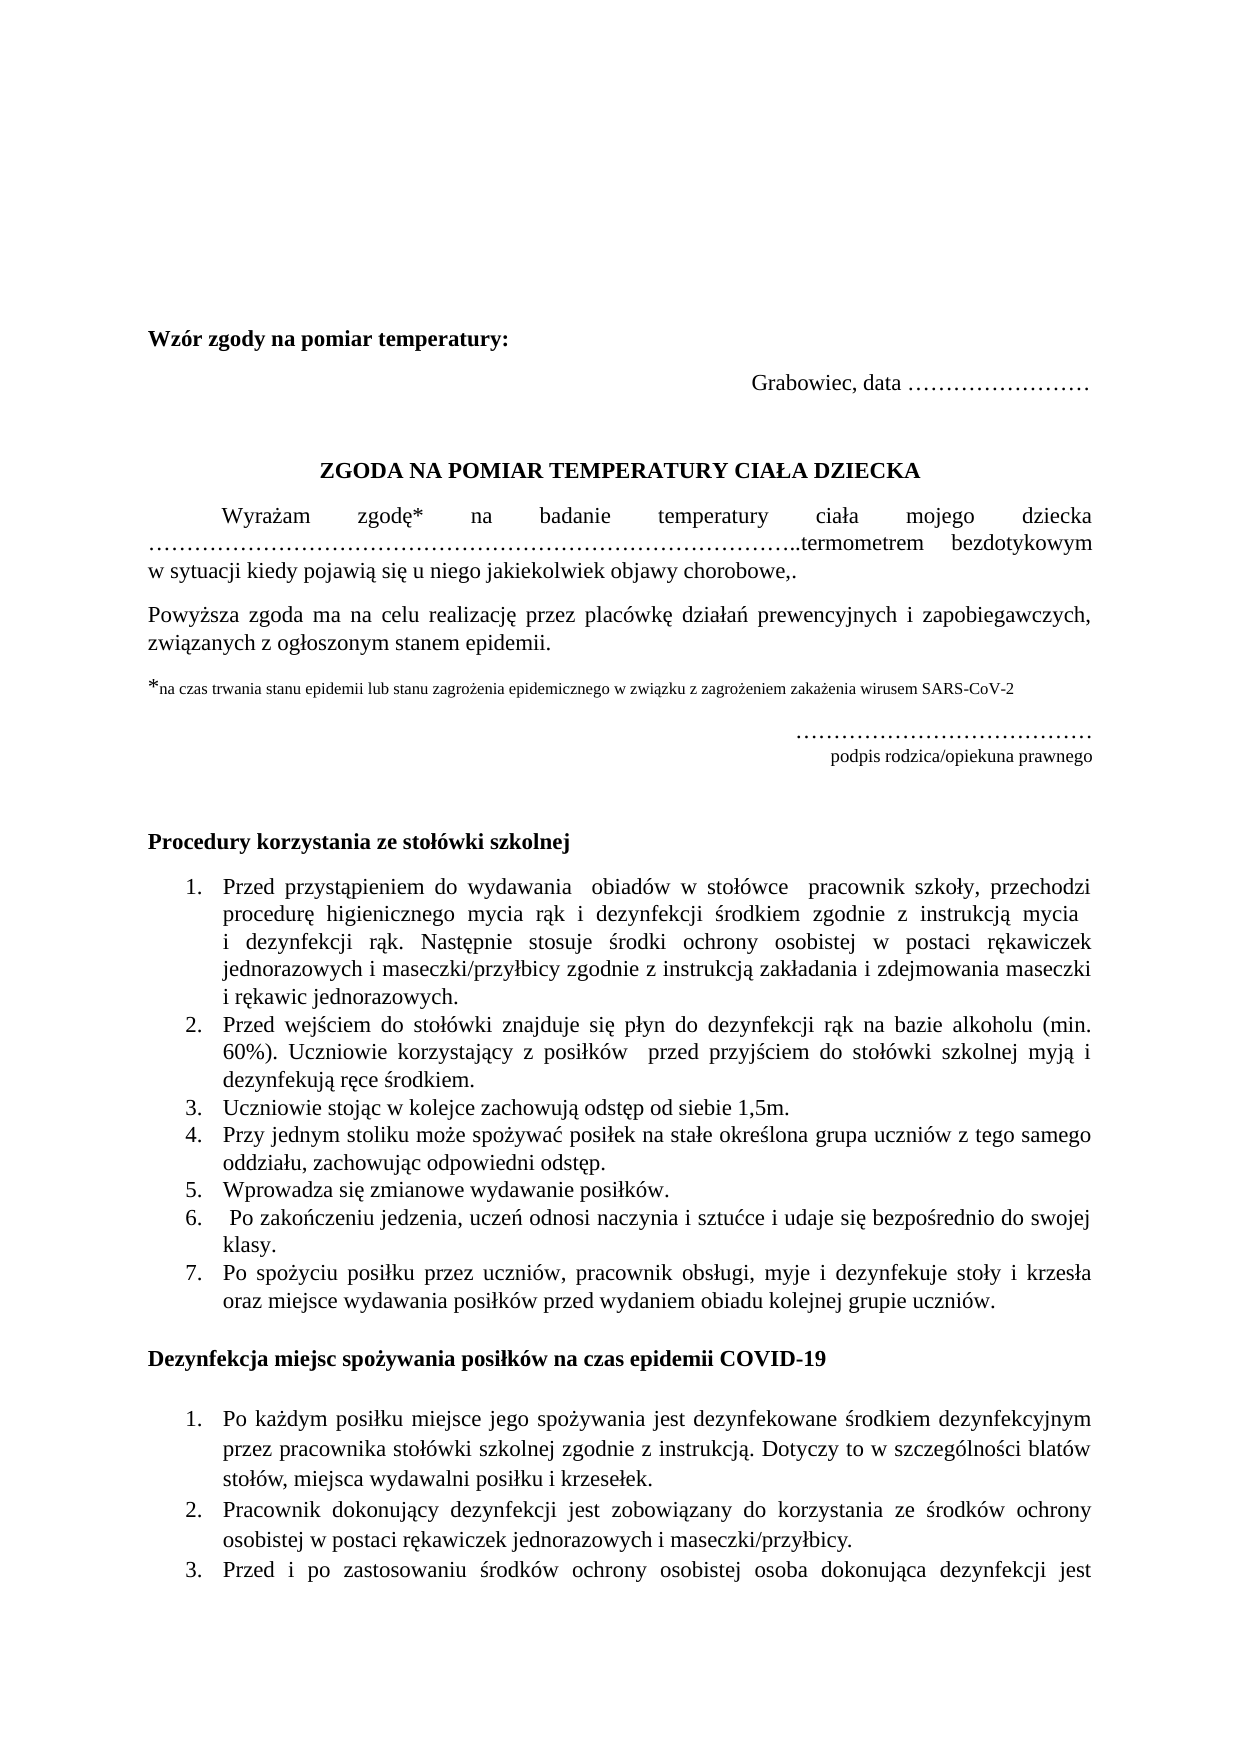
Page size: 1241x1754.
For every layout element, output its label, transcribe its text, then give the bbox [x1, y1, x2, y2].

text Powyższa zgoda ma na celu realizację przez placówkę działań prewencyjnych i zapobiegawczych, związanych z ogłoszonym stanem epidemii. [148, 601, 1093, 655]
text Wzór zgody na pomiar temperatury: [148, 325, 1093, 351]
list Po zakończeniu jedzenia, uczeń odnosi naczynia i sztućce i udaje się bezpośrednio do swojej klasy. [185, 1204, 1093, 1258]
text ………………………………… podpis rodzica/opiekuna prawnego [148, 717, 1093, 766]
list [185, 1556, 1093, 1582]
list Uczniowie stojąc w kolejce zachowują odstęp od siebie 1,5m. [185, 1093, 1093, 1120]
text Grabowiec, data …………………… [148, 369, 1093, 395]
list Pracownik dokonujący dezynfekcji jest zobowiązany do korzystania ze środków ochrony osobistej w postaci rękawiczek jednorazowych i maseczki/przyłbicy. [185, 1496, 1093, 1552]
list Po spożyciu posiłku przez uczniów, pracownik obsługi, myje i dezynfekuje stoły i krzesła oraz miejsce wydawania posiłków przed wydaniem obiadu kolejnej grupie uczniów. [185, 1259, 1093, 1313]
text ZGODA NA POMIAR TEMPERATURY CIAŁA DZIECKA [148, 458, 1093, 484]
list Przed wejściem do stołówki znajduje się płyn do dezynfekcji rąk na bazie alkoholu (min. 60%). Uczniowie korzystający z posiłków przed przyjściem do stołówki szkolnej myją i dezynfekują ręce środkiem. [185, 1011, 1093, 1092]
list Przed przystąpieniem do wydawania obiadów w stołówce pracownik szkoły, przechodzi procedurę higienicznego mycia rąk i dezynfekcji środkiem zgodnie z instrukcją mycia i dezynfekcji rąk. Następnie stosuje środki ochrony osobistej w postaci rękawiczek jednorazowych i maseczki/przyłbicy zgodnie z instrukcją zakładania i zdejmowania maseczki i rękawic jednorazowych. [185, 873, 1093, 1009]
text Procedury korzystania ze stołówki szkolnej [148, 828, 1093, 855]
list Wprowadza się zmianowe wydawanie posiłków. [185, 1176, 1093, 1203]
text *na czas trwania stanu epidemii lub stanu zagrożenia epidemicznego w związku z zagrożeniem zakażenia wirusem SARS-CoV-2 [148, 673, 1093, 699]
text Dezynfekcja miejsc spożywania posiłków na czas epidemii COVID-19 [148, 1344, 1093, 1371]
list Po każdym posiłku miejsce jego spożywania jest dezynfekowane środkiem dezynfekcyjnym przez pracownika stołówki szkolnej zgodnie z instrukcją. Dotyczy to w szczególności blatów stołów, miejsca wydawalni posiłku i krzesełek. [185, 1405, 1093, 1492]
list Przy jednym stoliku może spożywać posiłek na stałe określona grupa uczniów z tego samego oddziału, zachowując odpowiedni odstęp. [185, 1121, 1093, 1175]
text Wyrażam zgodę* na badanie temperatury ciała mojego dziecka …………………………………………………………………………..termometrem bezdotykowym w sytuacji kiedy pojawią się u niego jakiekolwiek objawy chorobowe,. [148, 502, 1093, 583]
